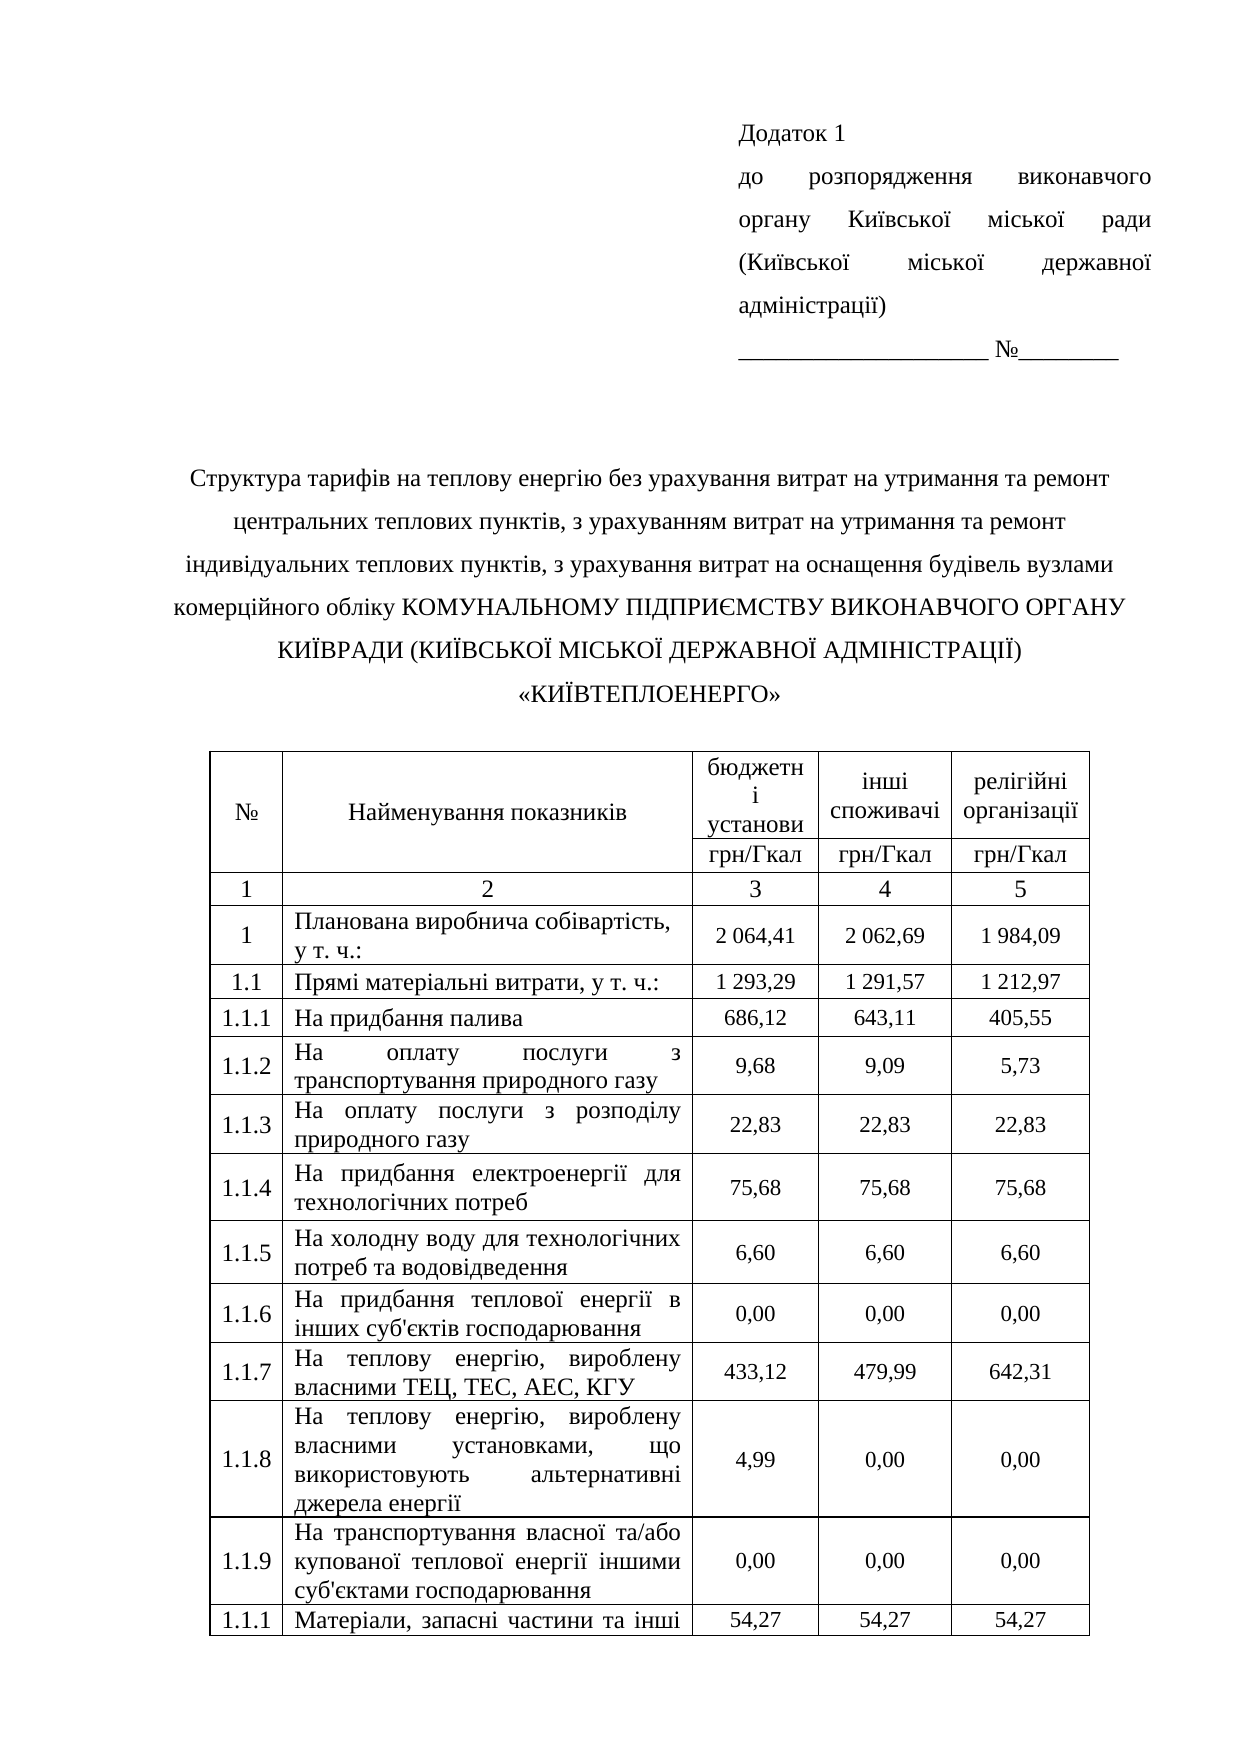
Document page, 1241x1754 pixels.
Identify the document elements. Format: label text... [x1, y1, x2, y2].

table_cell грн/Гкал [693, 839, 818, 872]
table_cell 5 [952, 873, 1089, 905]
table_cell 4,99 [693, 1401, 818, 1516]
table_cell 2 062,69 [819, 906, 951, 964]
table_cell 22,83 [819, 1095, 951, 1153]
table_cell 0,00 [952, 1401, 1089, 1516]
table_cell 75,68 [952, 1154, 1089, 1220]
table_cell грн/Гкал [952, 839, 1089, 872]
table_cell На придбання палива [283, 999, 692, 1036]
table_cell 1.1.4 [211, 1154, 282, 1220]
table_header Найменування показників [283, 752, 692, 872]
table_cell 643,11 [819, 999, 951, 1036]
table_cell 0,00 [952, 1284, 1089, 1342]
table_cell 54,27 [952, 1605, 1089, 1635]
table_cell 0,00 [819, 1518, 951, 1604]
table_cell 4 [819, 873, 951, 905]
table_cell На холодну воду для технологічних потреб та водовідведення [283, 1221, 692, 1283]
table_cell 1 293,29 [693, 965, 818, 997]
table_cell 9,68 [693, 1037, 818, 1094]
table_cell 0,00 [693, 1284, 818, 1342]
table_cell 75,68 [693, 1154, 818, 1220]
table_header № [211, 752, 282, 872]
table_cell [283, 1605, 692, 1635]
table_cell 1.1.7 [211, 1343, 282, 1400]
table_cell 3 [693, 873, 818, 905]
table_cell На транспортування власної та/або купованої теплової енергії іншими суб'єктами господарювання [283, 1518, 692, 1604]
table_cell На придбання електроенергії для технологічних потреб [283, 1154, 692, 1220]
table_cell На оплату послуги з розподілу природного газу [283, 1095, 692, 1153]
table_cell 0,00 [819, 1401, 951, 1516]
table_cell 1 [211, 906, 282, 964]
table_cell 0,00 [819, 1284, 951, 1342]
table_cell 75,68 [819, 1154, 951, 1220]
table_cell На оплату послуги з транспортування природного газу [283, 1037, 692, 1094]
table_cell 6,60 [819, 1221, 951, 1283]
table_cell 479,99 [819, 1343, 951, 1400]
table_cell Прямі матеріальні витрати, у т. ч.: [283, 965, 692, 997]
table_header бюджетні установи [693, 752, 818, 838]
text до розпорядження виконавчого органу Київської міської ради (Київської міської державної адміністрації) [738, 161, 1152, 319]
table_cell грн/Гкал [819, 839, 951, 872]
table_cell 2 [283, 873, 692, 905]
table_cell 1.1.2 [211, 1037, 282, 1094]
table_cell 22,83 [952, 1095, 1089, 1153]
text Додаток 1 [148, 118, 1152, 147]
table_cell 433,12 [693, 1343, 818, 1400]
table_cell 6,60 [952, 1221, 1089, 1283]
table_header інші споживачі [819, 752, 951, 838]
table_cell 405,55 [952, 999, 1089, 1036]
table_cell 1.1.6 [211, 1284, 282, 1342]
table_cell 1 984,09 [952, 906, 1089, 964]
table_cell 5,73 [952, 1037, 1089, 1094]
table_cell 1.1.9 [211, 1518, 282, 1604]
table_cell 1.1.5 [211, 1221, 282, 1283]
table_cell На теплову енергію, вироблену власними установками, що використовують альтернативні джерела енергії [283, 1401, 692, 1516]
table_cell 1.1.3 [211, 1095, 282, 1153]
table_cell 9,09 [819, 1037, 951, 1094]
table_cell На придбання теплової енергії в інших суб'єктів господарювання [283, 1284, 692, 1342]
table_cell 22,83 [693, 1095, 818, 1153]
table_cell 1 [211, 873, 282, 905]
table_cell 1.1.1 [211, 999, 282, 1036]
text ____________________ №________ [738, 334, 1152, 362]
table_cell 1.1 [211, 965, 282, 997]
table_cell 54,27 [693, 1605, 818, 1635]
table_cell 1.1.10 [211, 1605, 282, 1635]
table_header релігійні організації [952, 752, 1089, 838]
table_cell 1.1.8 [211, 1401, 282, 1516]
table_cell Планована виробнича собівартість, у т. ч.: [283, 906, 692, 964]
table_cell 642,31 [952, 1343, 1089, 1400]
text Структура тарифів на теплову енергію без урахування витрат на утримання та ремонт центральних теплових пунктів, з урахуванням витрат на утримання та ремонт індивідуальних теплових пунктів, з урахування витрат на оснащення будівель вузлами комерційного обліку КОМУНАЛЬНОМУ ПІДПРИЄМСТВУ ВИКОНАВЧОГО ОРГАНУ КИЇВРАДИ (КИЇВСЬКОЇ МІСЬКОЇ ДЕРЖАВНОЇ АДМІНІСТРАЦІЇ) «КИЇВТЕПЛОЕНЕРГО» [148, 463, 1152, 707]
table_cell 0,00 [693, 1518, 818, 1604]
table_cell На теплову енергію, вироблену власними ТЕЦ, ТЕС, АЕС, КГУ [283, 1343, 692, 1400]
table_cell 1 212,97 [952, 965, 1089, 997]
table_cell 0,00 [952, 1518, 1089, 1604]
table_cell 686,12 [693, 999, 818, 1036]
table_cell 54,27 [819, 1605, 951, 1635]
table_cell 2 064,41 [693, 906, 818, 964]
table_cell 1 291,57 [819, 965, 951, 997]
table_cell 6,60 [693, 1221, 818, 1283]
